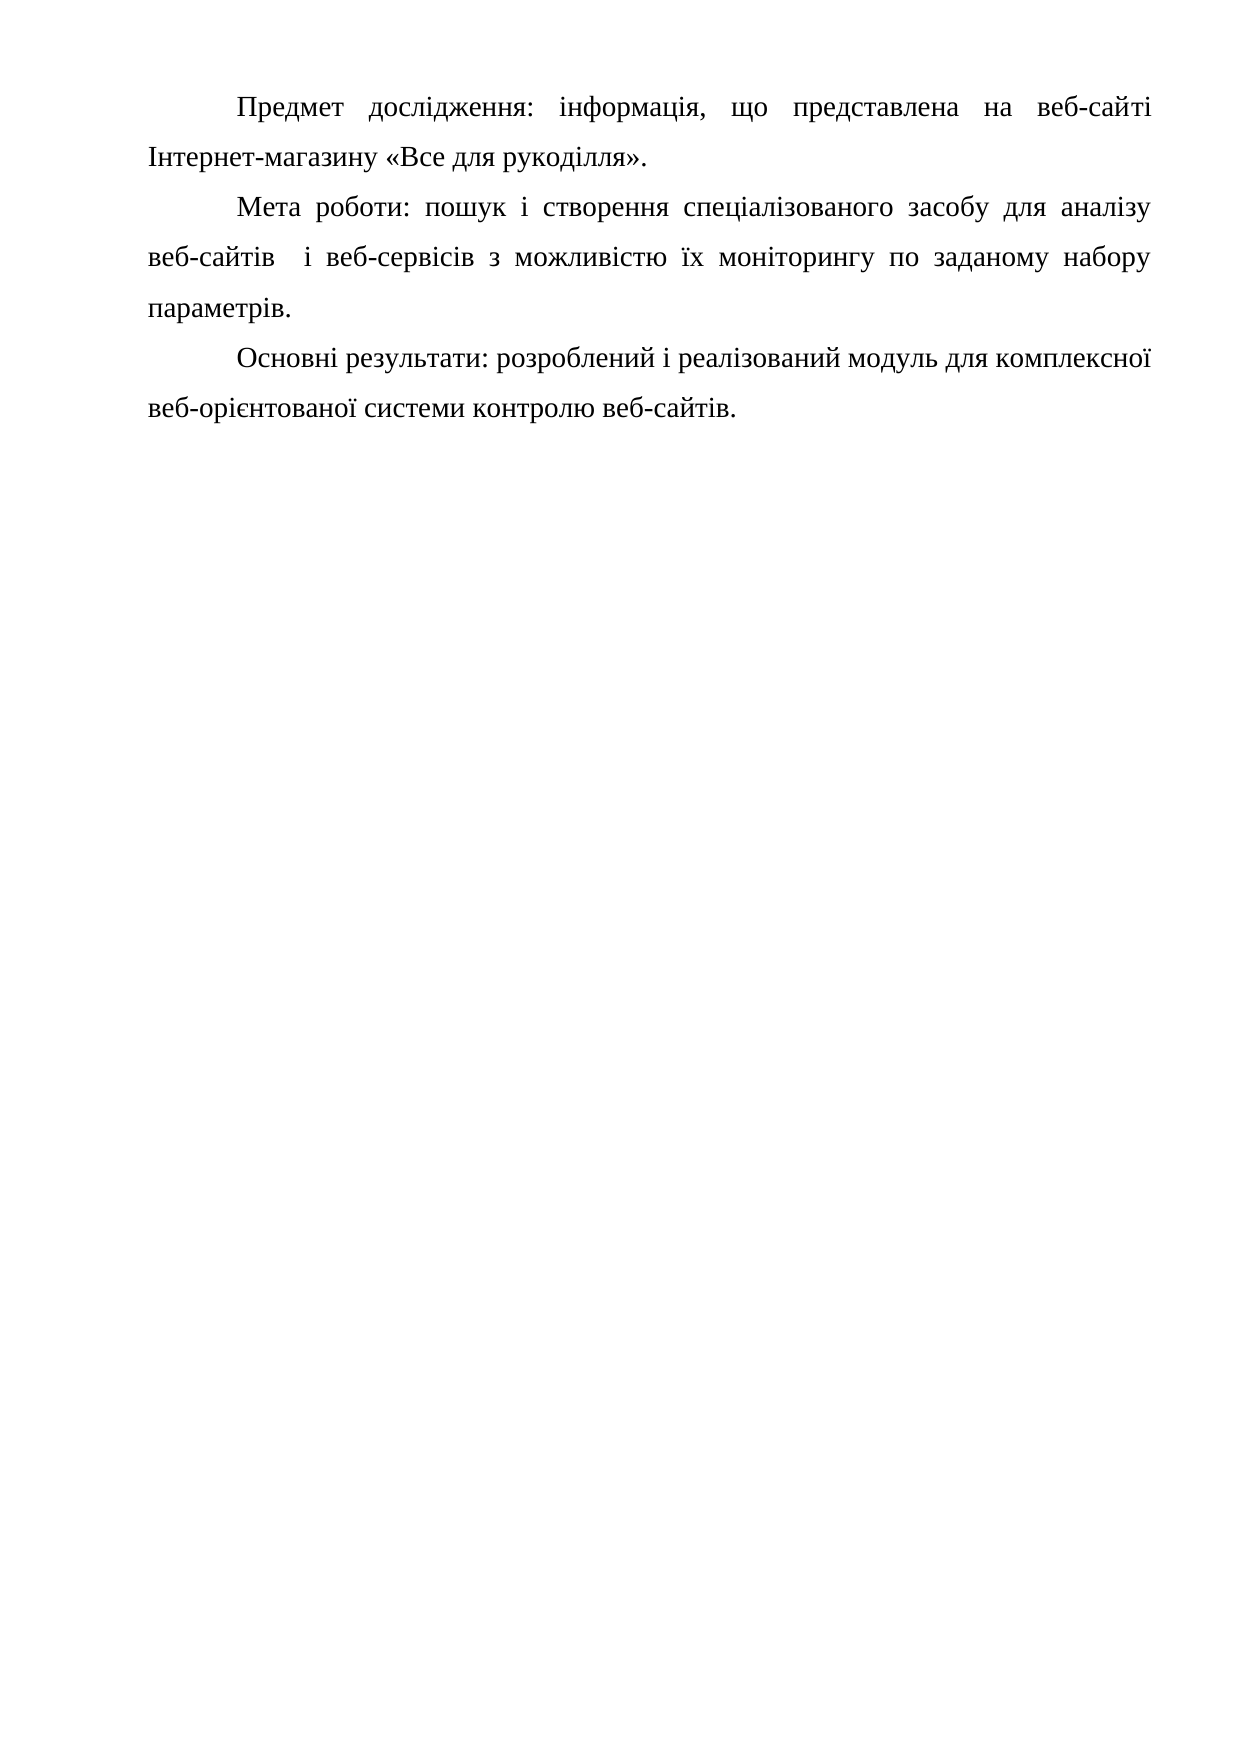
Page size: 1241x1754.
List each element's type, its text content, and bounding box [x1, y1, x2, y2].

text Мета роботи: пошук і створення спеціалізованого засобу для аналізу веб-сайтів і веб-сервісів з можливістю їх моніторингу по заданому набору параметрів. [148, 189, 1152, 323]
text Основні результати: розроблений і реалізований модуль для комплексної веб-орієнтованої системи контролю веб-сайтів. [148, 340, 1152, 424]
text Предмет дослідження: інформація, що представлена на веб-сайті Інтернет-магазину «Все для рукоділля». [148, 89, 1152, 172]
